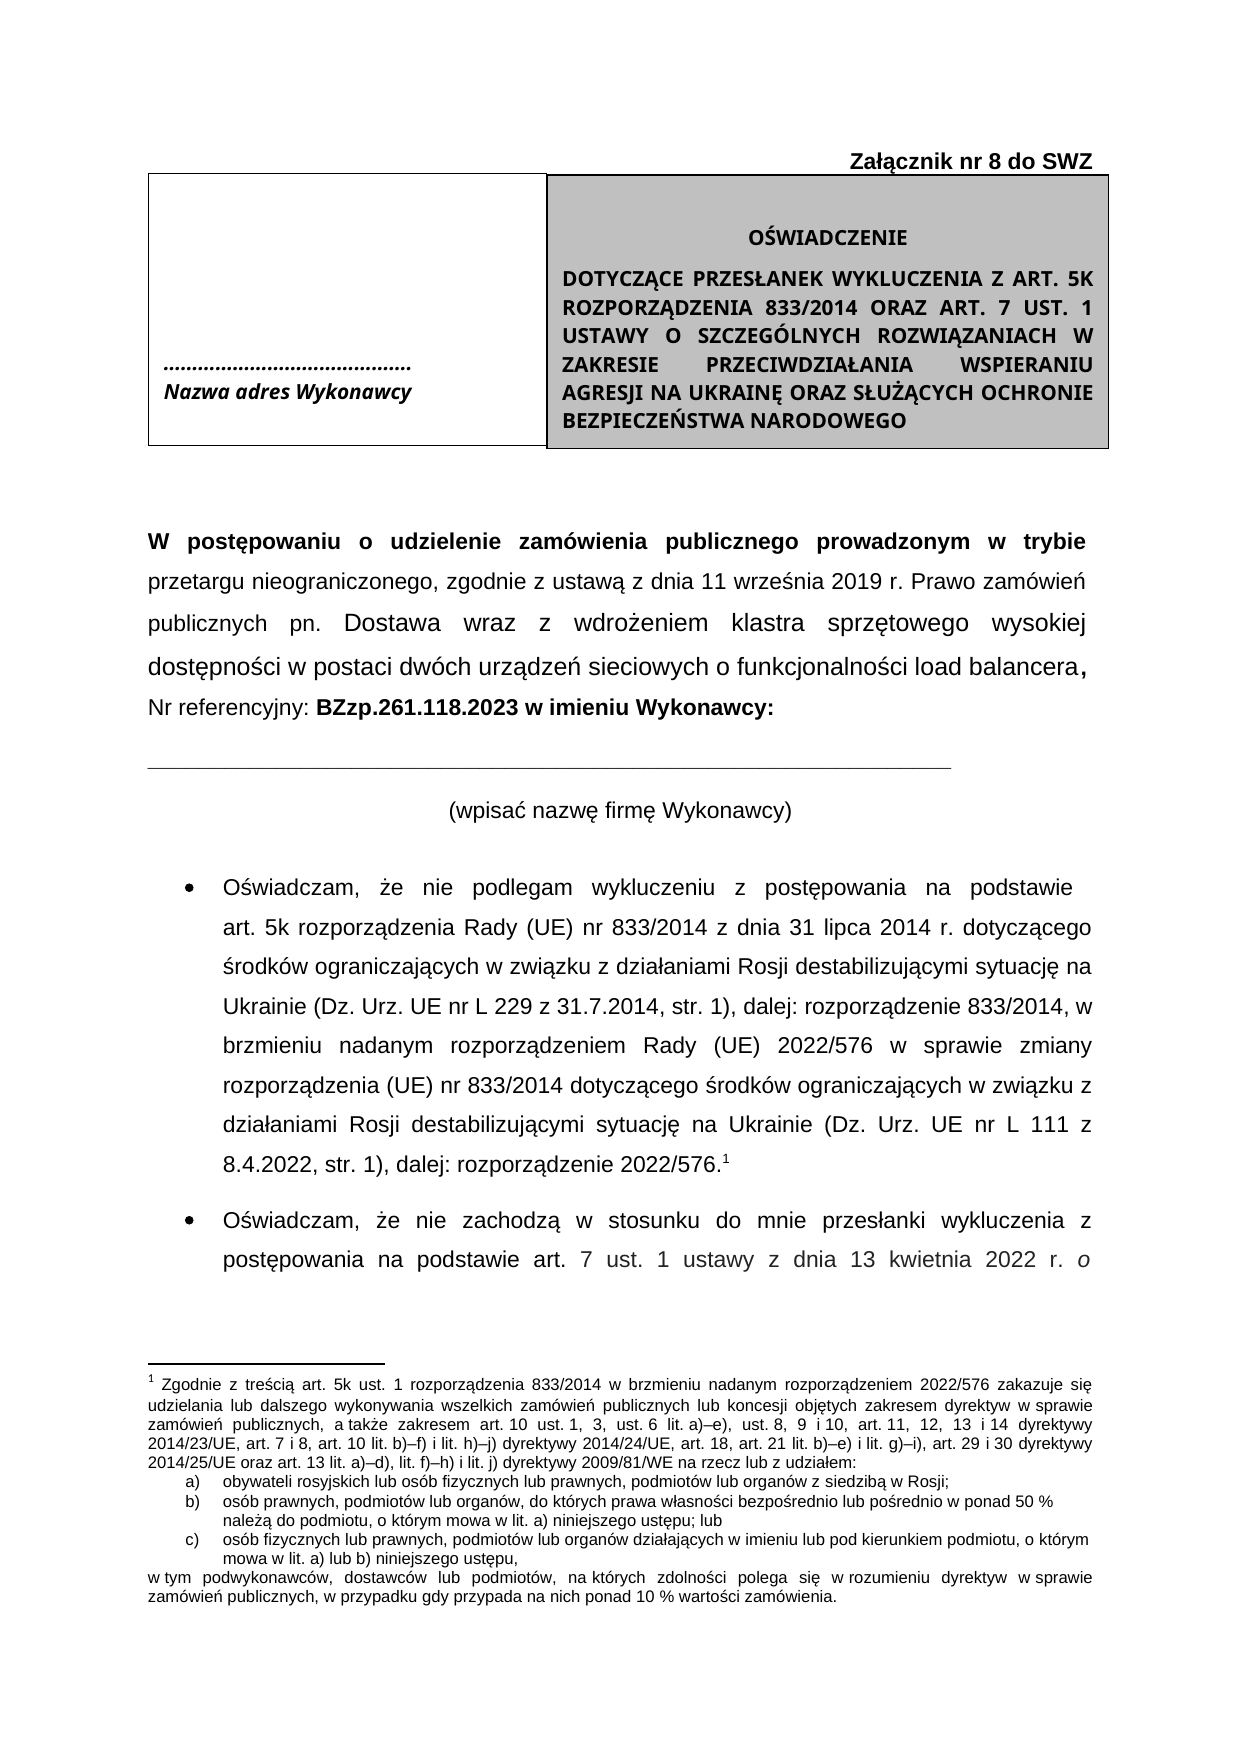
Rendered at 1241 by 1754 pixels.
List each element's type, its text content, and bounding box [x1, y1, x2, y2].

list Oświadczam, że nie podlegam wykluczeniu z postępowania na podstawie art. 5k rozporządzenia Rady (UE) nr 833/2014 z dnia 31 lipca 2014 r. dotyczącego środków ograniczających w związku z działaniami Rosji destabilizującymi sytuację na Ukrainie (Dz. Urz. UE nr L 229 z 31.7.2014, str. 1), dalej: rozporządzenie 833/2014, w brzmieniu nadanym rozporządzeniem Rady (UE) 2022/576 w sprawie zmiany rozporządzenia (UE) nr 833/2014 dotyczącego środków ograniczających w związku z działaniami Rosji destabilizującymi sytuację na Ukrainie (Dz. Urz. UE nr L 111 z 8.4.2022, str. 1), dalej: rozporządzenie 2022/576. [185, 874, 1093, 1177]
text Załącznik nr 8 do SWZ [148, 148, 1093, 174]
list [185, 1207, 1093, 1273]
text W postępowaniu o udzielenie zamówienia publicznego prowadzonym w trybie przetargu nieograniczonego, zgodnie z ustawą z dnia 11 września 2019 r. Prawo zamówień publicznych pn. Dostawa wraz z wdrożeniem klastra sprzętowego wysokiej dostępności w postaci dwóch urządzeń sieciowych o funkcjonalności load balancera, Nr referencyjny: BZzp.261.118.2023 w imieniu Wykonawcy: [148, 528, 1087, 720]
text (wpisać nazwę firmę Wykonawcy) [148, 797, 1093, 824]
text _______________________________________________________________ [148, 745, 1093, 772]
